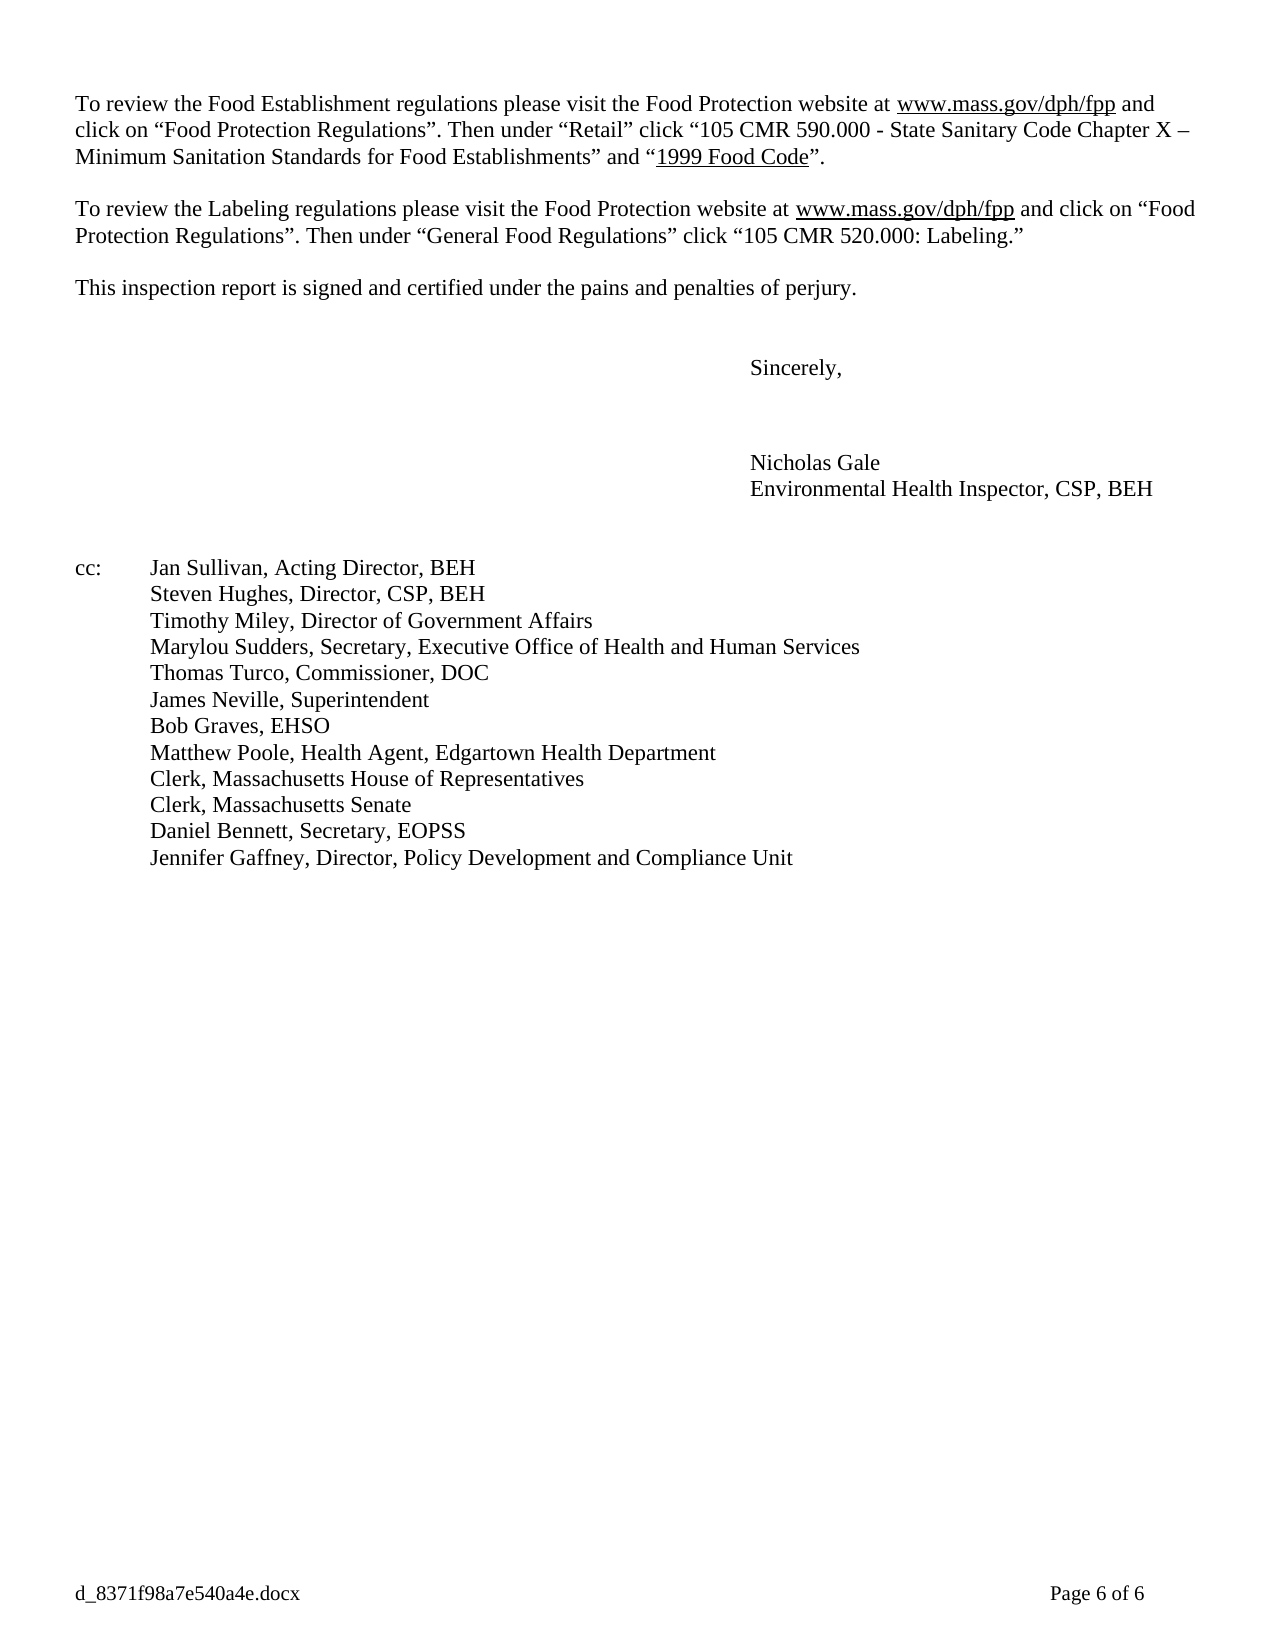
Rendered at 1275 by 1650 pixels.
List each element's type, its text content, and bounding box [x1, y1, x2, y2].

text Jennifer Gaffney, Director, Policy Development and Compliance Unit [75, 844, 1200, 870]
text Timothy Miley, Director of Government Affairs [75, 607, 1200, 633]
text Environmental Health Inspector, CSP, BEH [675, 475, 1200, 501]
text Steven Hughes, Director, CSP, BEH [75, 580, 1200, 607]
text Marylou Sudders, Secretary, Executive Office of Health and Human Services [75, 633, 1200, 659]
text To review the Food Establishment regulations please visit the Food Protection website at www.mass.gov/dph/fpp and click on “Food Protection Regulations”. Then under “Retail” click “105 CMR 590.000 - State Sanitary Code Chapter X – Minimum Sanitation Standards for Food Establishments” and “1999 Food Code”. [75, 90, 1200, 169]
text James Neville, Superintendent [75, 686, 1200, 712]
text To review the Labeling regulations please visit the Food Protection website at www.mass.gov/dph/fpp and click on “Food Protection Regulations”. Then under “General Food Regulations” click “105 CMR 520.000: Labeling.” [75, 195, 1200, 248]
text Clerk, Massachusetts House of Representatives [75, 765, 1200, 791]
text Clerk, Massachusetts Senate [75, 791, 1200, 818]
text Daniel Bennett, Secretary, EOPSS [75, 818, 1200, 844]
text Sincerely, [675, 353, 1200, 380]
text Nicholas Gale [675, 449, 1200, 475]
text Thomas Turco, Commissioner, DOC [75, 659, 1200, 686]
text Bob Graves, EHSO [75, 712, 1200, 738]
text cc: Jan Sullivan, Acting Director, BEH [75, 554, 1200, 580]
text Matthew Poole, Health Agent, Edgartown Health Department [150, 738, 1200, 765]
text This inspection report is signed and certified under the pains and penalties of perjury. [75, 274, 1200, 301]
